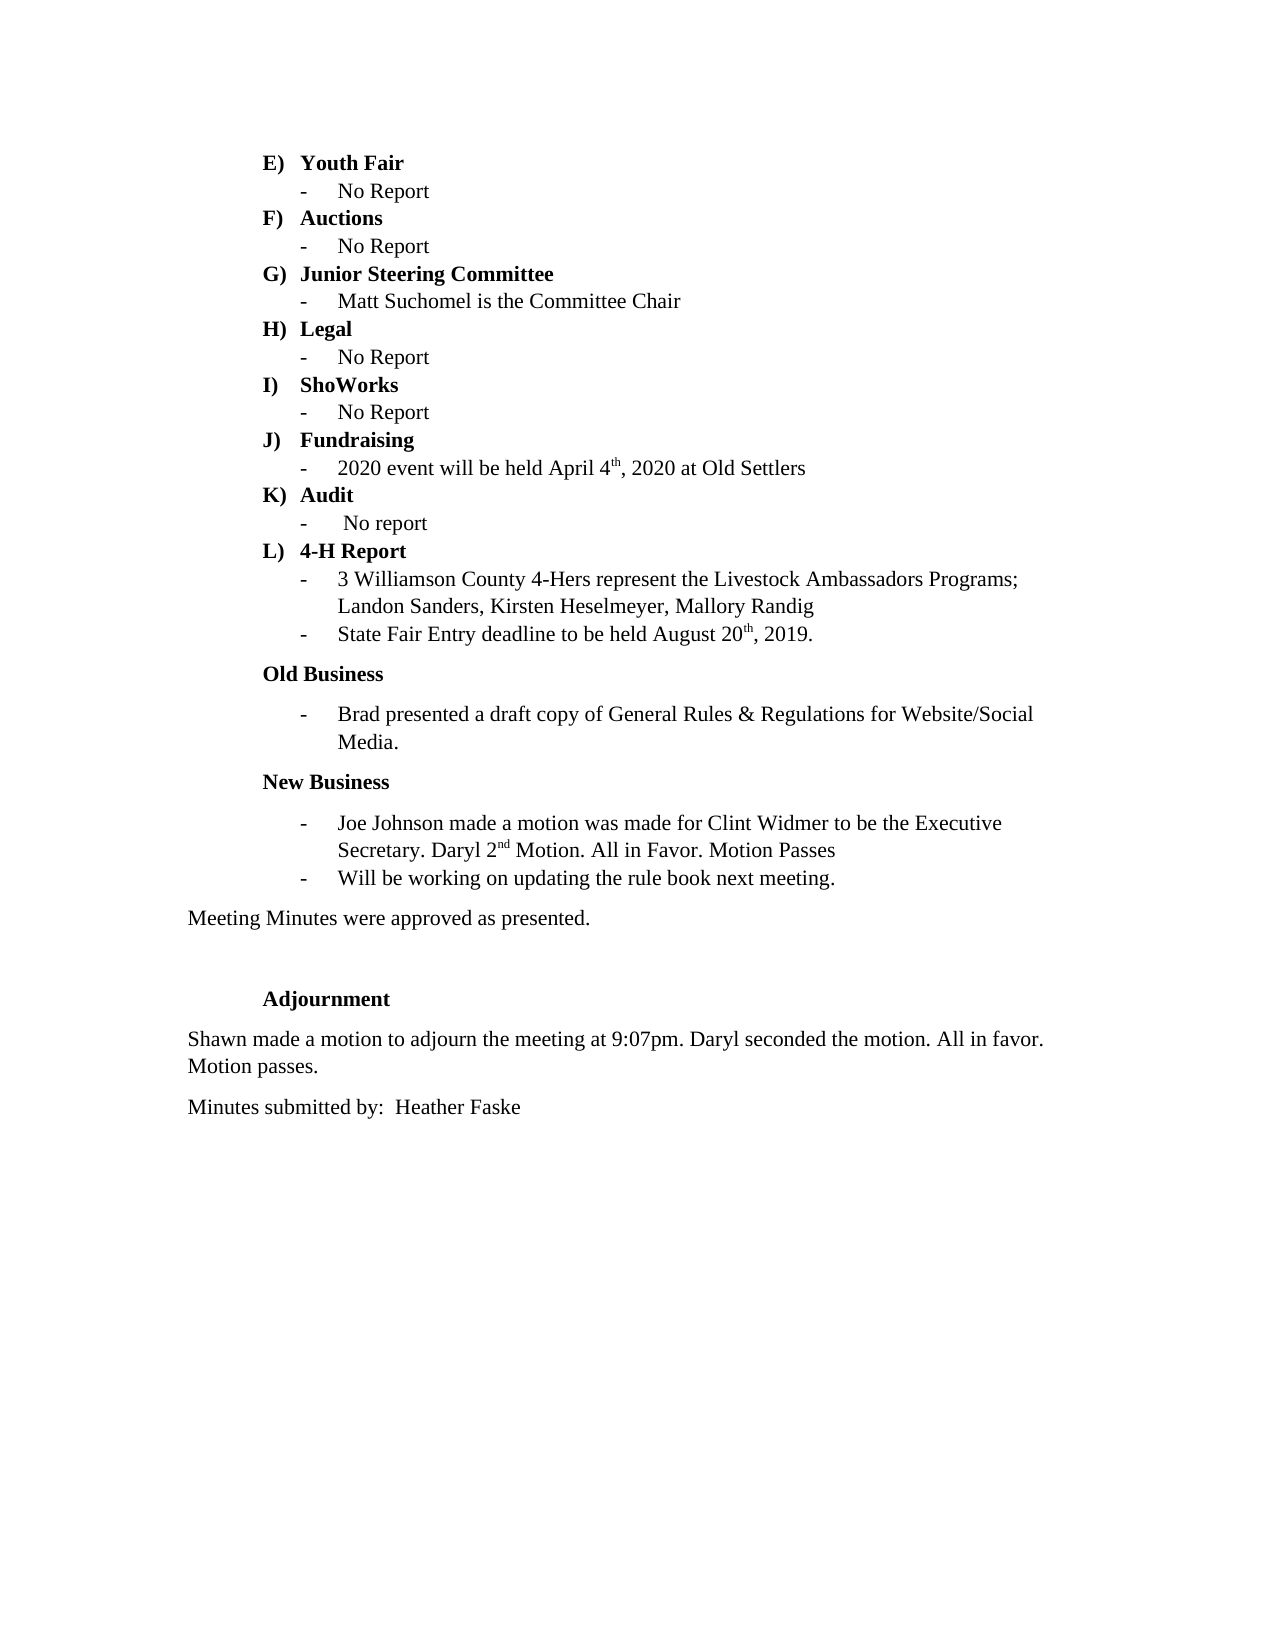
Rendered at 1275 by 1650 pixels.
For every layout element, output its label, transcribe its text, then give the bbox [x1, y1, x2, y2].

list Matt Suchomel is the Committee Chair [300, 288, 1087, 314]
list Auctions [262, 205, 1087, 231]
list Legal [262, 316, 1087, 341]
list Adjournment [262, 986, 1087, 1011]
list No Report [300, 178, 1087, 203]
list Brad presented a draft copy of General Rules & Regulations for Website/Social Media. [300, 701, 1087, 754]
text Meeting Minutes were approved as presented. [187, 905, 1087, 930]
text Shawn made a motion to adjourn the meeting at 9:07pm. Daryl seconded the motion. All in favor. Motion passes. [187, 1026, 1087, 1079]
text New Business [187, 769, 1087, 794]
list Youth Fair [262, 150, 1087, 175]
list No report [300, 510, 1087, 535]
list Junior Steering Committee [262, 261, 1087, 286]
list Fundraising [262, 427, 1087, 452]
list 4-H Report [262, 538, 1087, 563]
list State Fair Entry deadline to be held August 20th, 2019. [300, 621, 1087, 646]
list No Report [300, 233, 1087, 258]
list Audit [262, 482, 1087, 508]
list No Report [300, 399, 1087, 424]
list 2020 event will be held April 4th, 2020 at Old Settlers [300, 455, 1087, 480]
text Old Business [262, 661, 1087, 686]
list Will be working on updating the rule book next meeting. [300, 865, 1087, 890]
list Joe Johnson made a motion was made for Clint Widmer to be the Executive Secretary. Daryl 2nd Motion. All in Favor. Motion Passes [300, 809, 1087, 862]
list ShoWorks [262, 372, 1087, 397]
text Minutes submitted by: Heather Faske [187, 1094, 1087, 1119]
list 3 Williamson County 4-Hers represent the Livestock Ambassadors Programs; Landon Sanders, Kirsten Heselmeyer, Mallory Randig [300, 566, 1087, 618]
list No Report [300, 344, 1087, 369]
